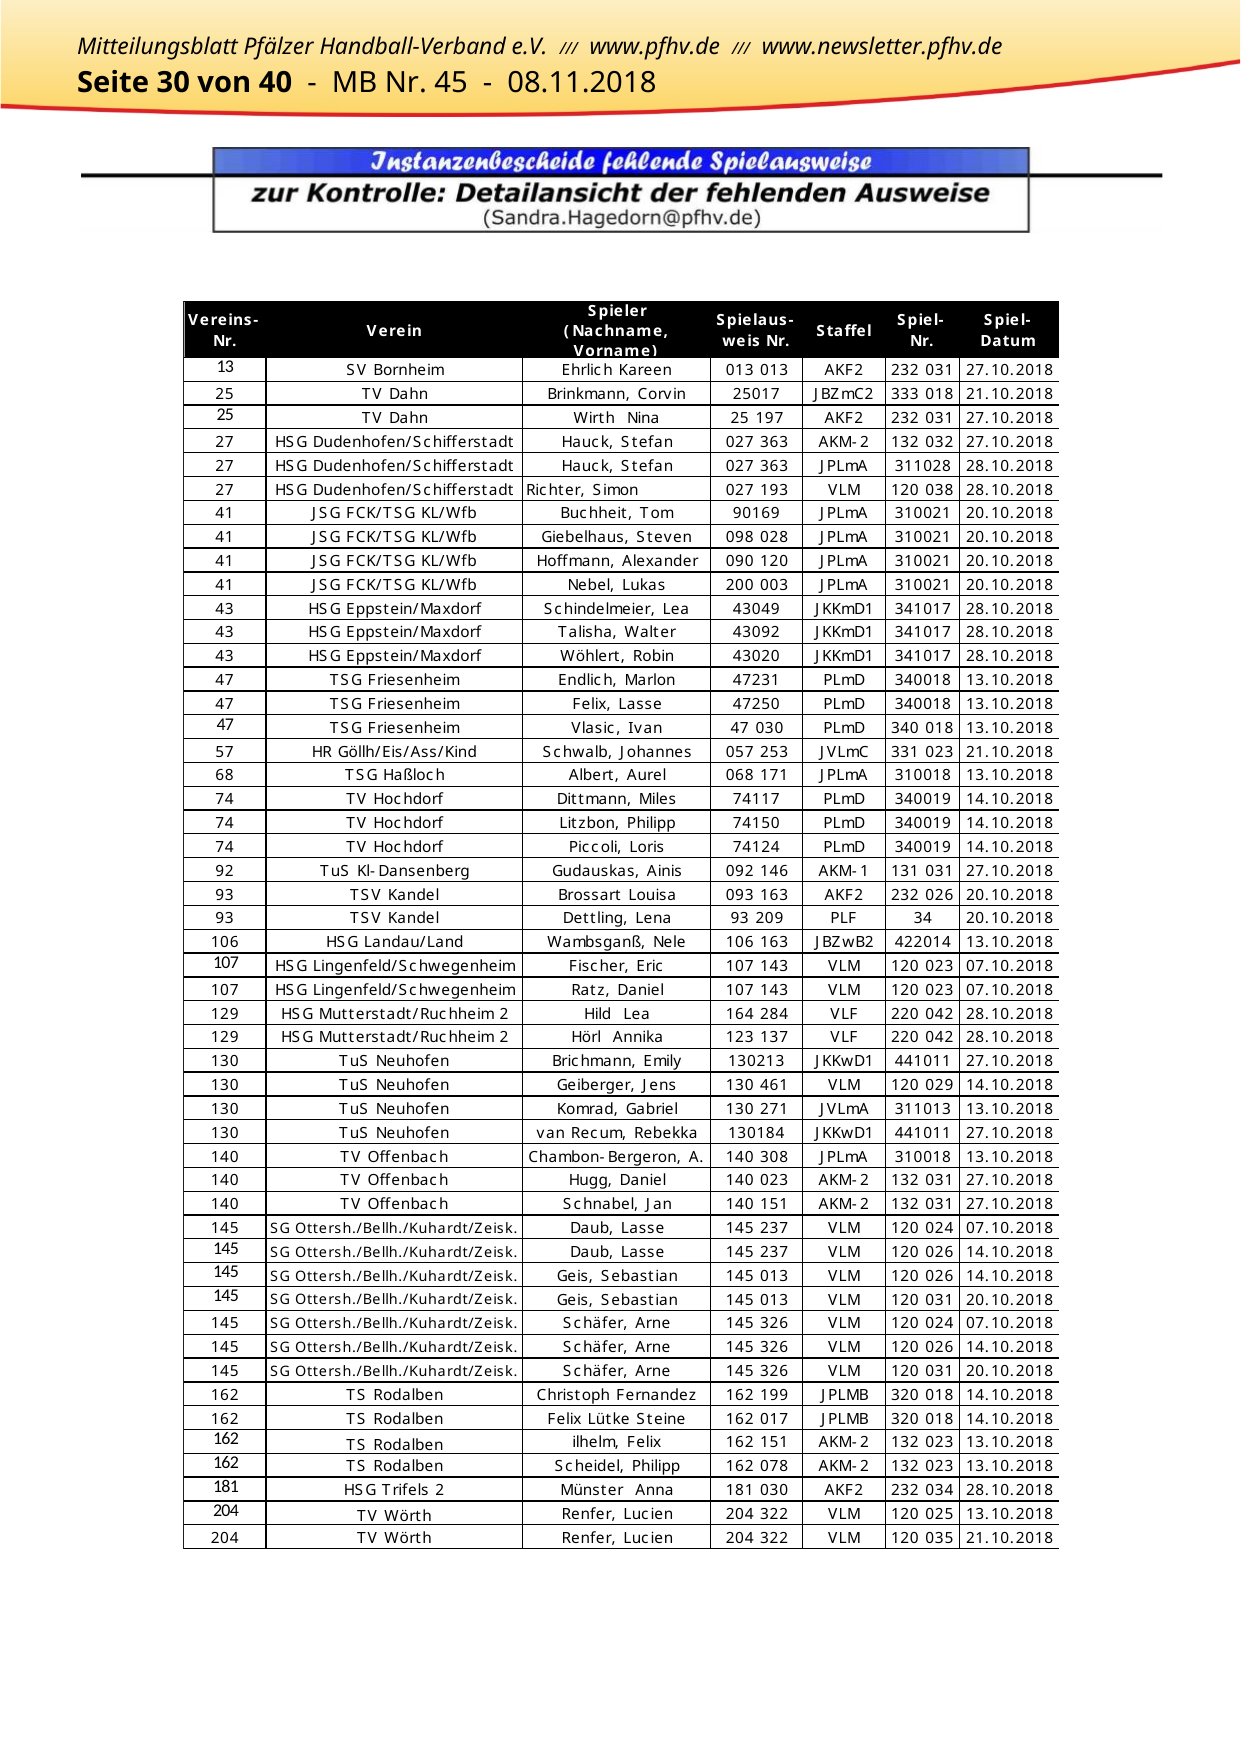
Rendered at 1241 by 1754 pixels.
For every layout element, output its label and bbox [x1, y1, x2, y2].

picture [81, 147, 1163, 233]
picture [0, 0, 1241, 117]
